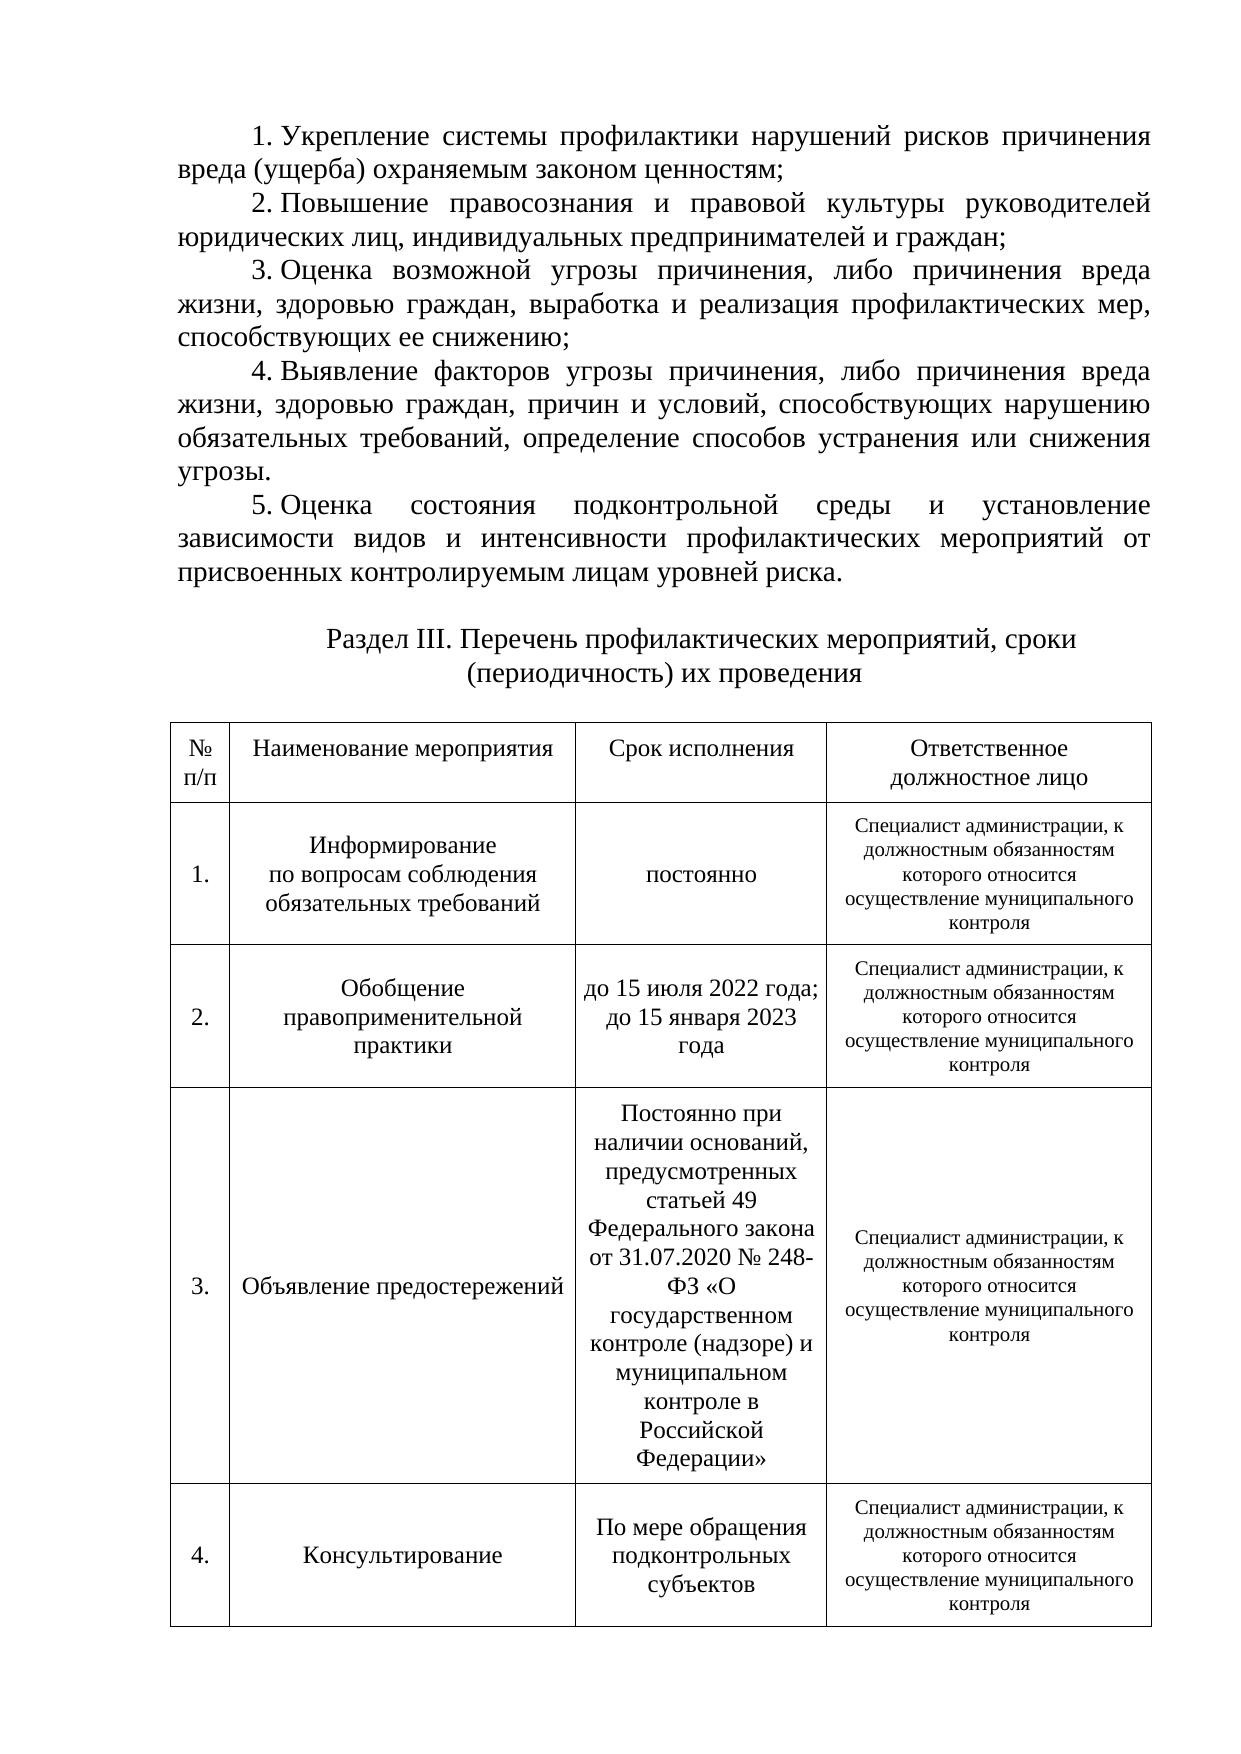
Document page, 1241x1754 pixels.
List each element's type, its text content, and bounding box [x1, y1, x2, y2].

table_cell 2. [171, 945, 229, 1087]
table_cell Специалист администрации, к должностным обязанностям которого относится осуществление муниципального контроля [827, 1088, 1151, 1483]
table_cell Объявление предостережений [230, 1088, 575, 1483]
list Выявление факторов угрозы причинения, либо причинения вреда жизни, здоровью граждан, причин и условий, способствующих нарушению обязательных требований, определение способов устранения или снижения угрозы. [177, 353, 1152, 487]
table_header Ответственное должностное лицо [827, 723, 1151, 802]
table_header Срок исполнения [576, 723, 826, 802]
table_cell По мере обращения подконтрольных субъектов [576, 1484, 826, 1626]
table_cell 1. [171, 803, 229, 944]
table_header № п/п [171, 723, 229, 802]
list Оценка состояния подконтрольной среды и установление зависимости видов и интенсивности профилактических мероприятий от присвоенных контролируемым лицам уровней риска. [177, 487, 1152, 588]
table_cell Специалист администрации, к должностным обязанностям которого относится осуществление муниципального контроля [827, 1484, 1151, 1626]
table_cell Специалист администрации, к должностным обязанностям которого относится осуществление муниципального контроля [827, 945, 1151, 1087]
table_cell 3. [171, 1088, 229, 1483]
table_cell постоянно [576, 803, 826, 944]
table_header Наименование мероприятия [230, 723, 575, 802]
table_cell Консультирование [230, 1484, 575, 1626]
list Укрепление системы профилактики нарушений рисков причинения вреда (ущерба) охраняемым законом ценностям; [177, 118, 1152, 185]
list Повышение правосознания и правовой культуры руководителей юридических лиц, индивидуальных предпринимателей и граждан; [177, 185, 1152, 252]
table_cell Информирование по вопросам соблюдения обязательных требований [230, 803, 575, 944]
table_cell Обобщение правоприменительной практики [230, 945, 575, 1087]
table_cell Постоянно при наличии оснований, предусмотренных статьей 49 Федерального закона от 31.07.2020 № 248-ФЗ «О государственном контроле (надзоре) и муниципальном контроле в Российской Федерации» [576, 1088, 826, 1483]
text Раздел III. Перечень профилактических мероприятий, сроки (периодичность) их проведения [177, 621, 1152, 688]
table_cell 4. [171, 1484, 229, 1626]
table_cell Специалист администрации, к должностным обязанностям которого относится осуществление муниципального контроля [827, 803, 1151, 944]
list Оценка возможной угрозы причинения, либо причинения вреда жизни, здоровью граждан, выработка и реализация профилактических мер, способствующих ее снижению; [177, 252, 1152, 353]
table_cell до 15 июля 2022 года; до 15 января 2023 года [576, 945, 826, 1087]
